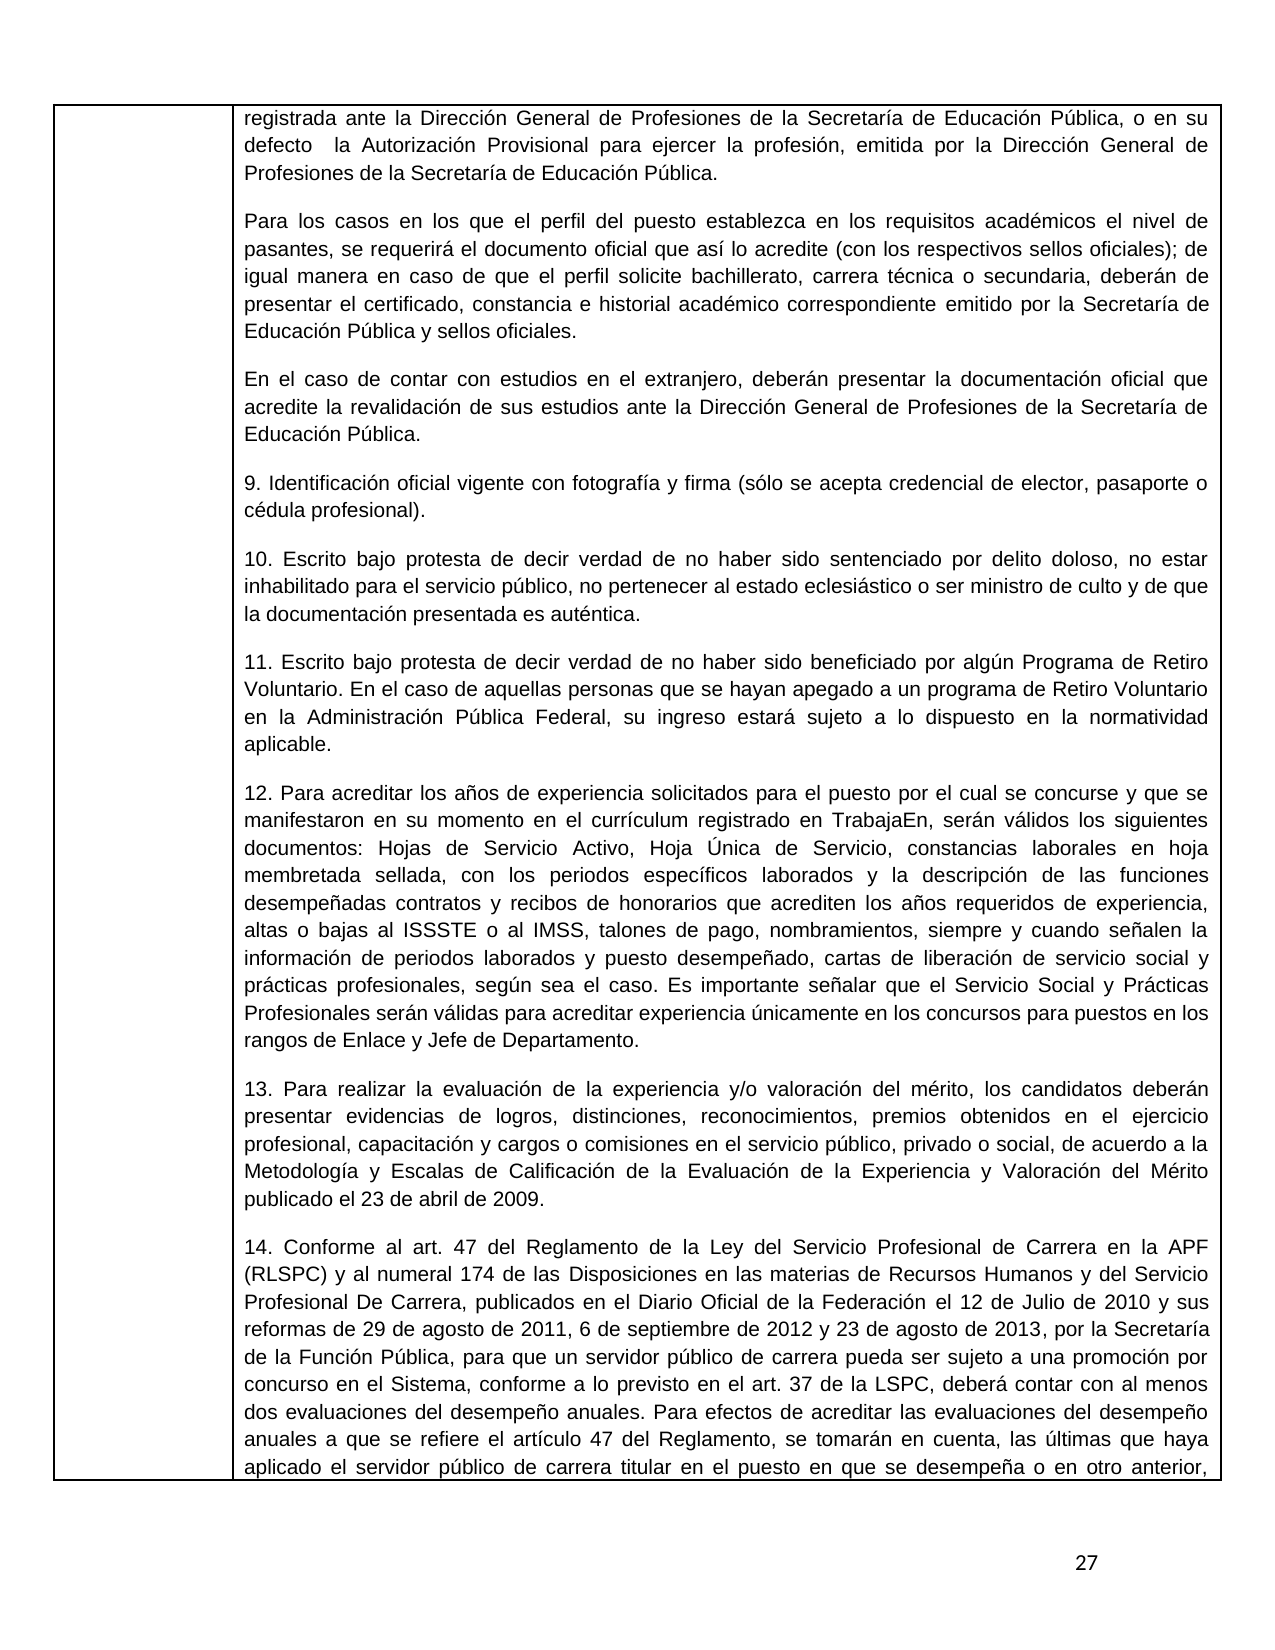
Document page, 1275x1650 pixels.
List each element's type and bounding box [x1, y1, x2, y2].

table_cell [55, 106, 232, 1479]
table_cell [234, 106, 1220, 1479]
